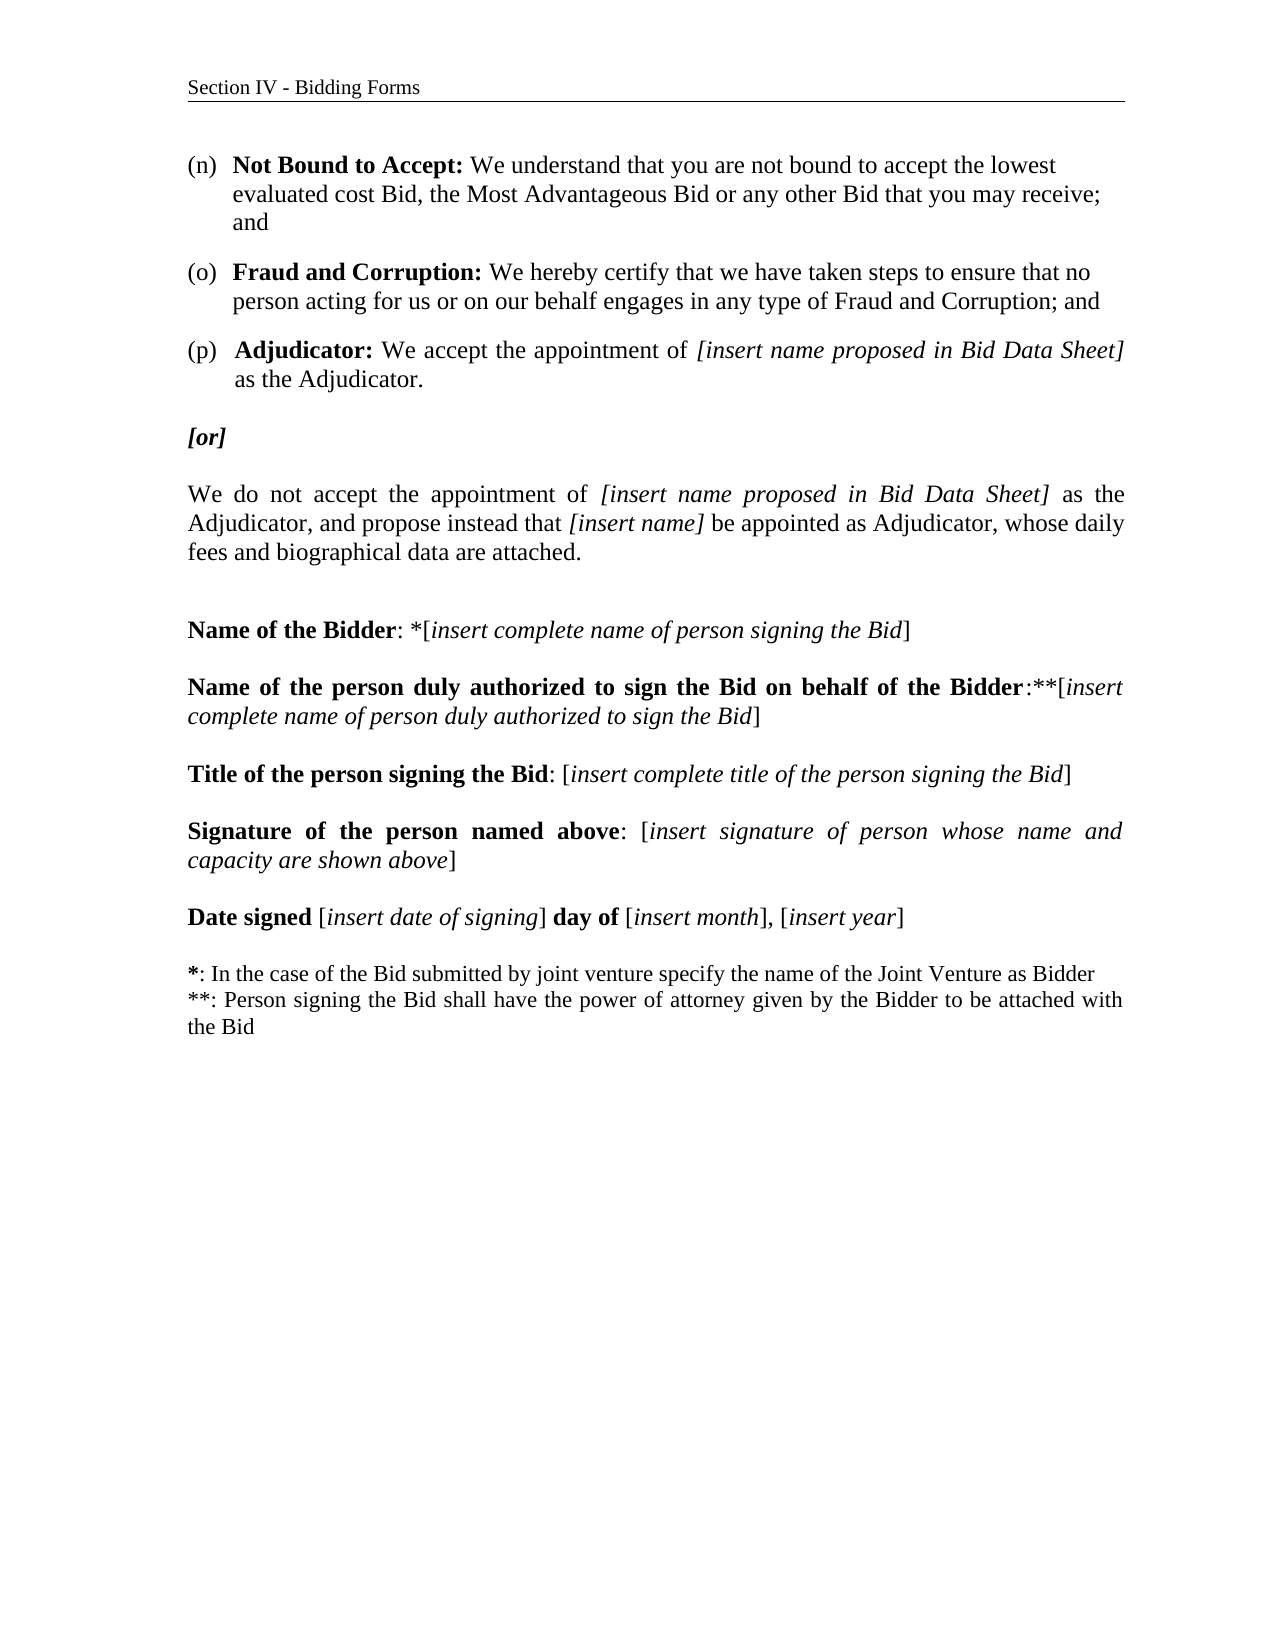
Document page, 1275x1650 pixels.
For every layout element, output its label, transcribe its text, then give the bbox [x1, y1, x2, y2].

text Title of the person signing the Bid: [insert complete title of the person signing the Bid] [187, 759, 1125, 787]
text **: Person signing the Bid shall have the power of attorney given by the Bidder to be attached with the Bid [187, 986, 1125, 1039]
text Name of the Bidder: *[insert complete name of person signing the Bid] [187, 615, 1125, 644]
text Date signed [insert date of signing] day of [insert month], [insert year] [187, 902, 1125, 931]
text *: In the case of the Bid submitted by joint venture specify the name of the Joint Venture as Bidder [187, 960, 1125, 986]
list Fraud and Corruption: We hereby certify that we have taken steps to ensure that no person acting for us or on our behalf engages in any type of Fraud and Corruption; and [187, 257, 1125, 314]
list Not Bound to Accept: We understand that you are not bound to accept the lowest evaluated cost Bid, the Most Advantageous Bid or any other Bid that you may receive; and [187, 150, 1125, 236]
text [or] [187, 422, 1125, 450]
list Adjudicator: We accept the appointment of [insert name proposed in Bid Data Sheet] as the Adjudicator. [187, 335, 1125, 393]
text Signature of the person named above: [insert signature of person whose name and capacity are shown above] [187, 816, 1125, 874]
text Name of the person duly authorized to sign the Bid on behalf of the Bidder:**[insert complete name of person duly authorized to sign the Bid] [187, 672, 1125, 730]
text We do not accept the appointment of [insert name proposed in Bid Data Sheet] as the Adjudicator, and propose instead that [insert name] be appointed as Adjudicator, whose daily fees and biographical data are attached. [187, 479, 1125, 565]
